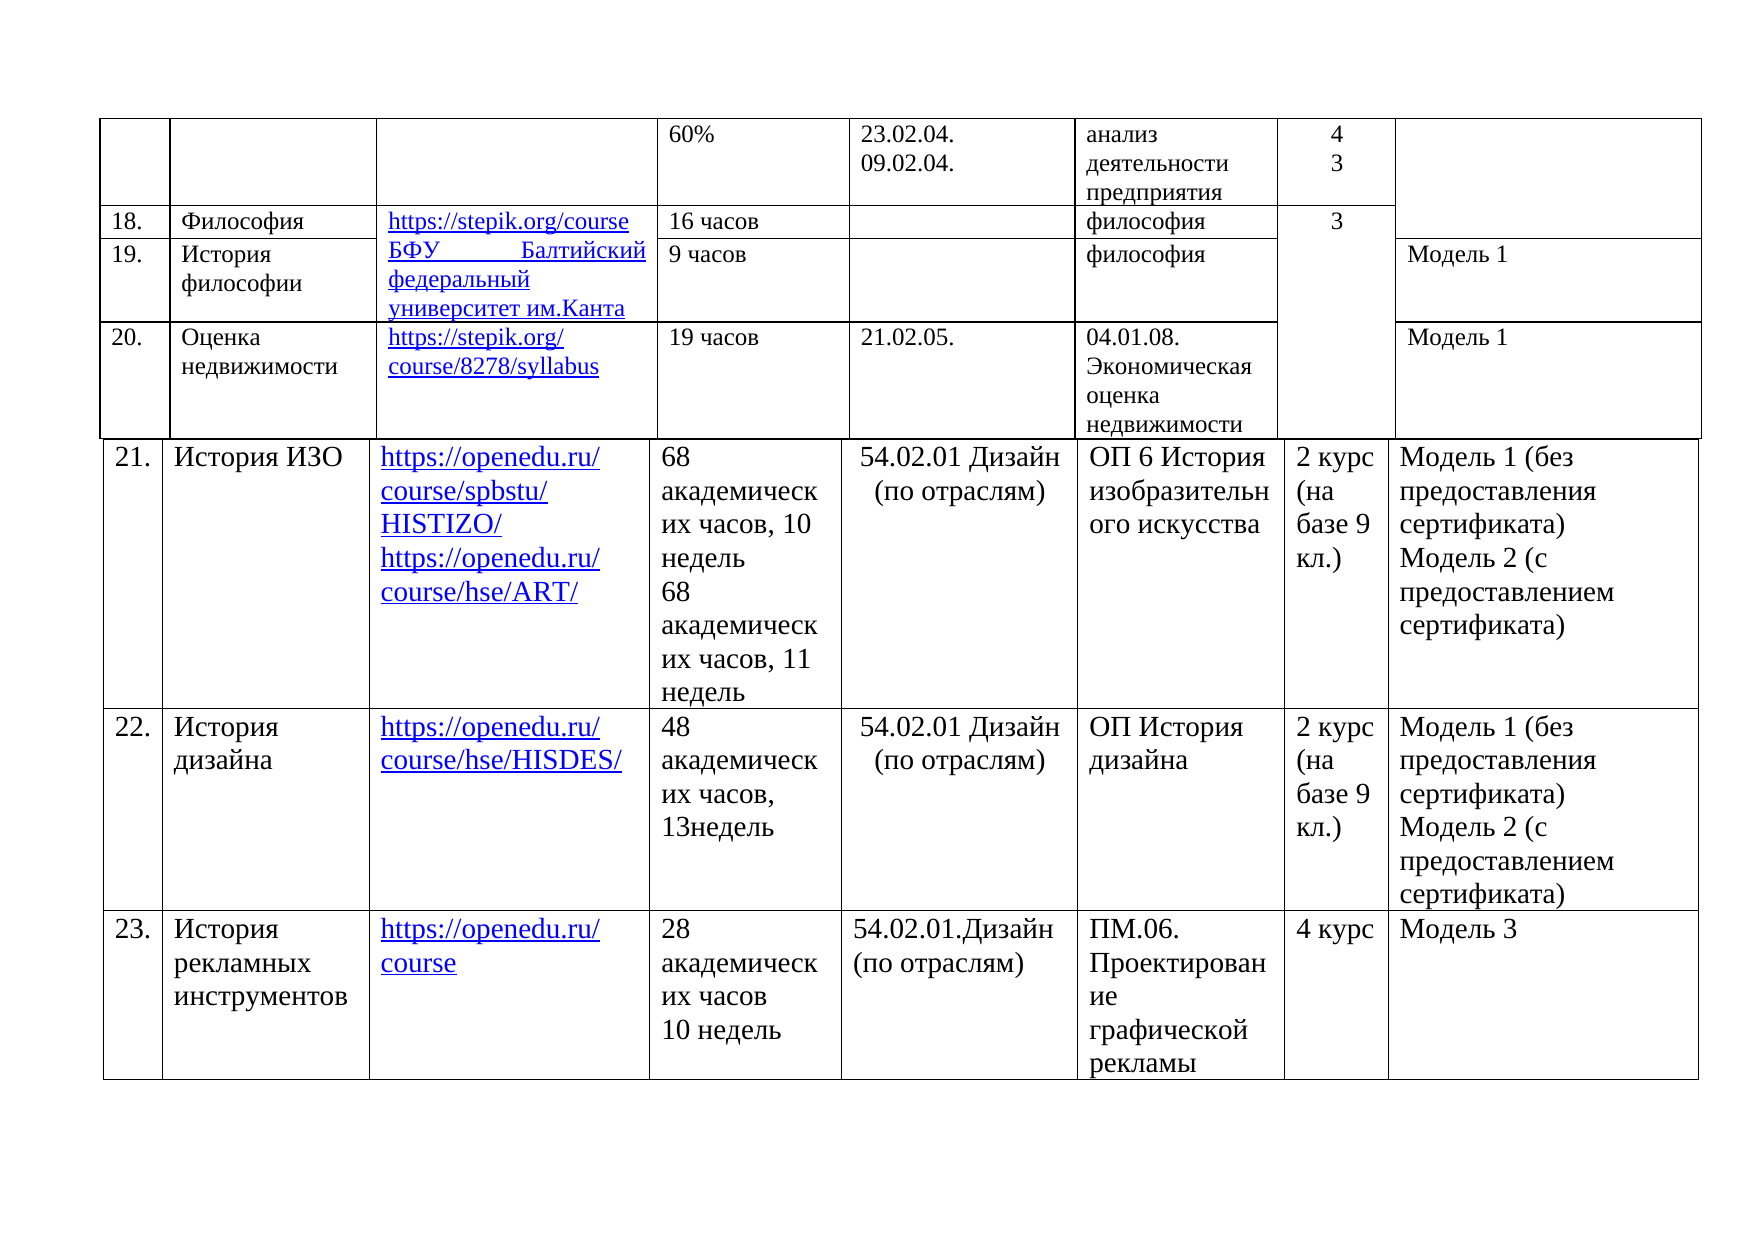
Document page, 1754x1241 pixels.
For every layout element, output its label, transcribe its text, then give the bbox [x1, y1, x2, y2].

table_cell 19 часов [658, 323, 849, 437]
table_cell Философия [171, 206, 376, 238]
table_cell [104, 911, 162, 1079]
table_cell [101, 323, 169, 437]
table_cell 4 4 3 [1278, 119, 1395, 205]
table_cell философия [1076, 239, 1277, 321]
table_cell 48 академических часов, 13недель [650, 709, 841, 910]
table_cell https://stepik.org/course БФУ Балтийский федеральный университет им.Канта [377, 206, 657, 321]
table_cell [842, 911, 1077, 1079]
table_cell [104, 709, 162, 910]
table_cell 3 [1278, 206, 1395, 437]
table_cell [101, 239, 169, 321]
table_cell 2 курс (на базе 9 кл.) [1285, 709, 1388, 910]
table_cell [101, 119, 169, 205]
table_cell История рекламных инструментов [163, 911, 369, 1079]
table_cell https://stepik.org/course/8278/syllabus [377, 323, 657, 437]
table_cell https://openedu.ru/course [370, 911, 649, 1079]
table_cell Модель 1 [1396, 239, 1701, 321]
table_cell История философии [171, 239, 376, 321]
table_cell https://openedu.ru/course/hse/HISDES/ [370, 709, 649, 910]
table_cell История дизайна [163, 709, 369, 910]
table_cell 4 курс [1285, 911, 1388, 1079]
table_cell 16 часов [658, 206, 849, 238]
table_header История ИЗО [163, 440, 369, 708]
table_cell [101, 206, 169, 238]
table_header ОП 6 История изобразительного искусства [1078, 440, 1284, 708]
table_cell 04.01.08. Экономическая оценка недвижимости [1076, 323, 1277, 437]
table_header https://openedu.ru/course/spbstu/HISTIZO/ https://openedu.ru/course/hse/ART/ [370, 440, 649, 708]
table_cell философия [1076, 206, 1277, 238]
table_header 54.02.01 Дизайн (по отраслям) [842, 440, 1077, 708]
table_header [104, 440, 162, 708]
table_header 68 академических часов, 10 недель 68 академических часов, 11 недель [650, 440, 841, 708]
table_header 2 курс (на базе 9 кл.) [1285, 440, 1388, 708]
table_cell [850, 206, 1074, 238]
table_cell 54.02.01 Дизайн (по отраслям) [842, 709, 1077, 910]
table_cell Модель 1 [1396, 323, 1701, 437]
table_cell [1076, 119, 1277, 205]
table_cell [850, 239, 1074, 321]
table_cell Оценка недвижимости [171, 323, 376, 437]
table_cell Модель 1 (без предоставления сертификата) Модель 2 (с предоставлением сертификата) [1389, 709, 1698, 910]
table_cell 9 часов [658, 239, 849, 321]
table_cell 21.02.05. [850, 323, 1074, 437]
table_cell 28 академических часов 10 недель [650, 911, 841, 1079]
table_header Модель 1 (без предоставления сертификата) Модель 2 (с предоставлением сертификата) [1389, 440, 1698, 708]
table_cell ОП История дизайна [1078, 709, 1284, 910]
table_cell ПМ.06. Проектирование графической рекламы [1078, 911, 1284, 1079]
table_cell Модель 3 [1389, 911, 1698, 1079]
